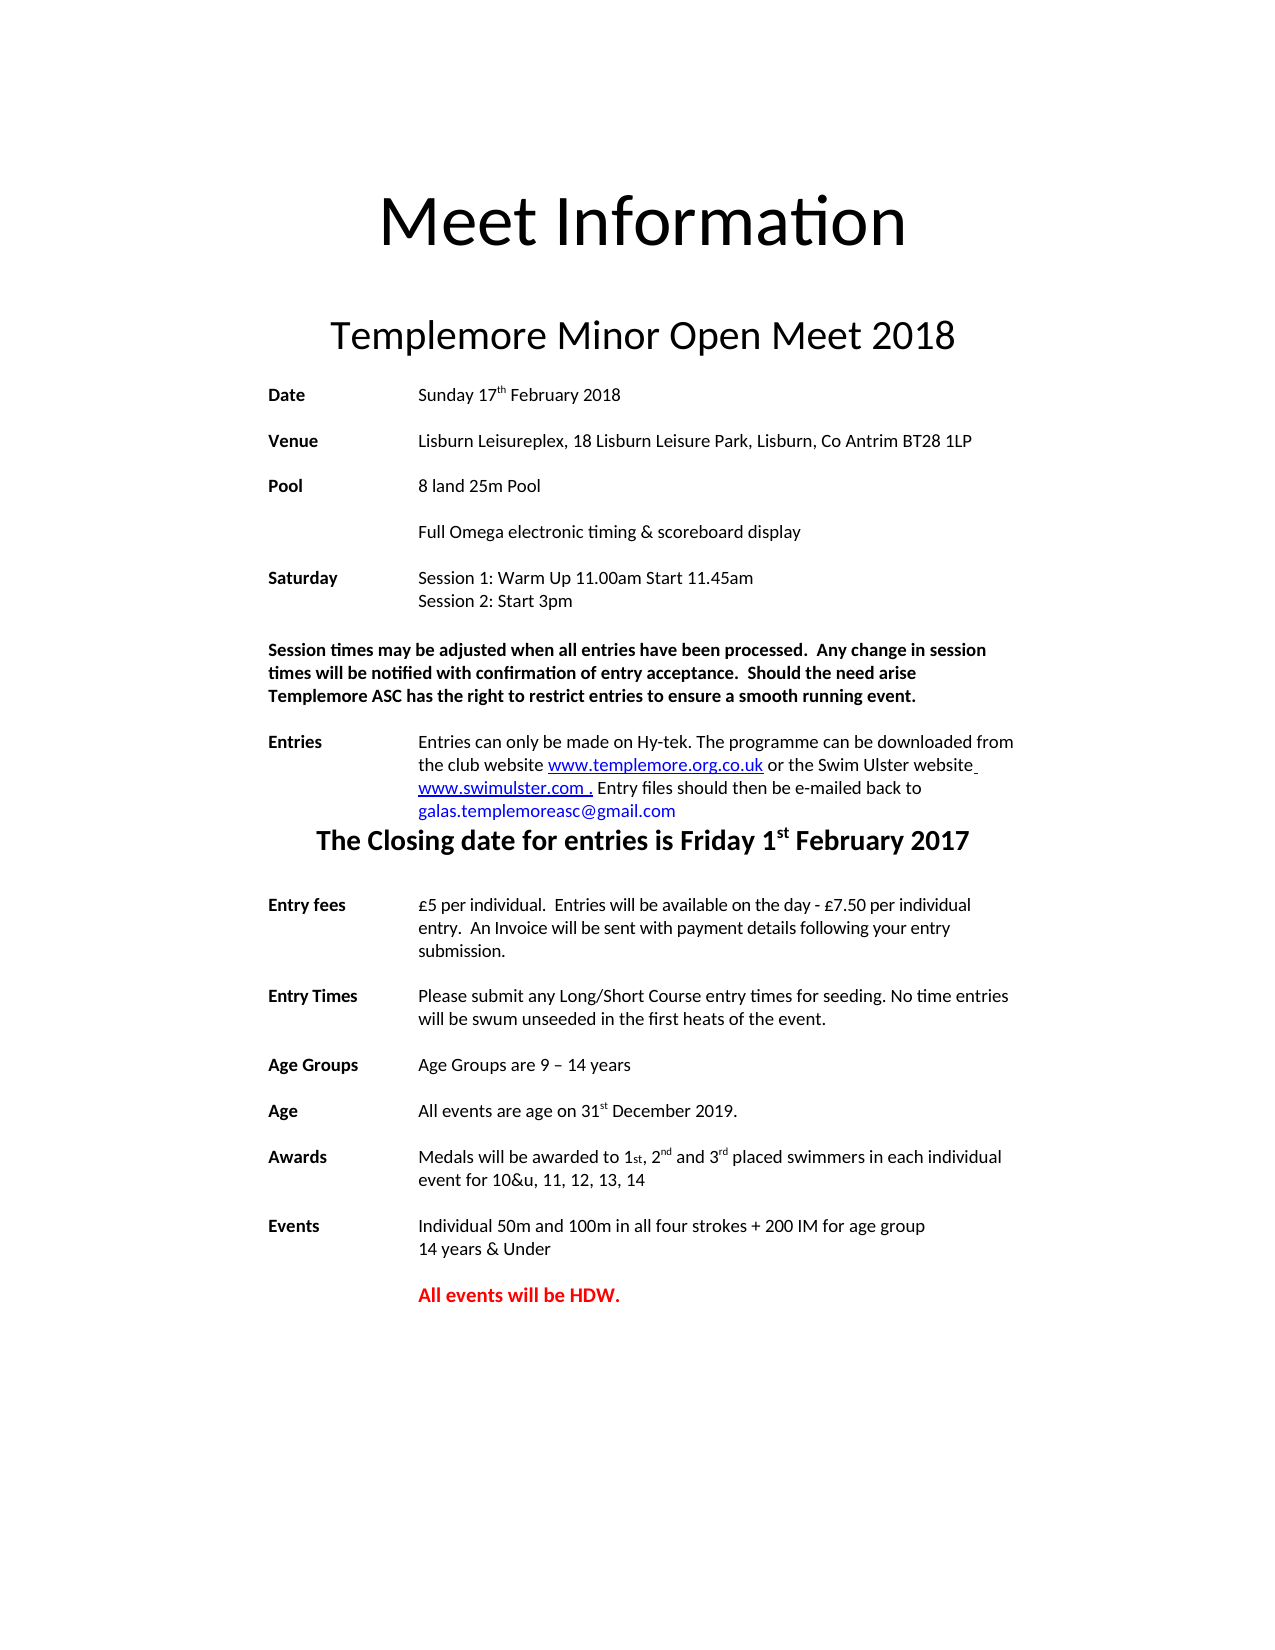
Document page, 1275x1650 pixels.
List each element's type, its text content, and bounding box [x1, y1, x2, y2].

text Saturday Session 1: Warm Up 11.00am Start 11.45am [268, 566, 1018, 589]
text Venue Lisburn Leisureplex, 18 Lisburn Leisure Park, Lisburn, Co Antrim BT28 1LP [268, 429, 1018, 452]
text Full Omega electronic timing & scoreboard display [268, 520, 1018, 543]
text Events Individual 50m and 100m in all four strokes + 200 IM for age group [268, 1214, 1018, 1237]
text Age All events are age on 31st December 2019. [268, 1099, 1018, 1122]
text Templemore Minor Open Meet 2018 [268, 309, 1018, 360]
text Entries Entries can only be made on Hy-tek. The programme can be downloaded from the club website www.templemore.org.co.uk or the Swim Ulster website www.swimulster.com . Entry files should then be e-mailed back to galas.templemoreasc@gmail.com [268, 730, 1018, 822]
text 14 years & Under [268, 1237, 1018, 1260]
text Session times may be adjusted when all entries have been processed. Any change in session times will be notified with confirmation of entry acceptance. Should the need arise Templemore ASC has the right to restrict entries to ensure a smooth running event. [268, 638, 1018, 707]
text Age Groups Age Groups are 9 – 14 years [268, 1053, 1018, 1076]
text Date Sunday 17th February 2018 [268, 383, 1018, 406]
text All events will be HDW. [343, 1282, 933, 1307]
text Awards Medals will be awarded to 1st, 2nd and 3rd placed swimmers in each individual event for 10&u, 11, 12, 13, 14 [268, 1145, 1018, 1191]
text Pool 8 land 25m Pool [268, 474, 1018, 497]
text Meet Information [268, 174, 1018, 263]
text Entry Times Please submit any Long/Short Course entry times for seeding. No time entries will be swum unseeded in the first heats of the event. [268, 985, 1018, 1031]
text The Closing date for entries is Friday 1st February 2017 [268, 822, 1018, 857]
text Session 2: Start 3pm [268, 589, 1018, 612]
text Entry fees £5 per individual. Entries will be available on the day - £7.50 per individual entry. An Invoice will be sent with payment details following your entry submission. [268, 893, 1018, 962]
